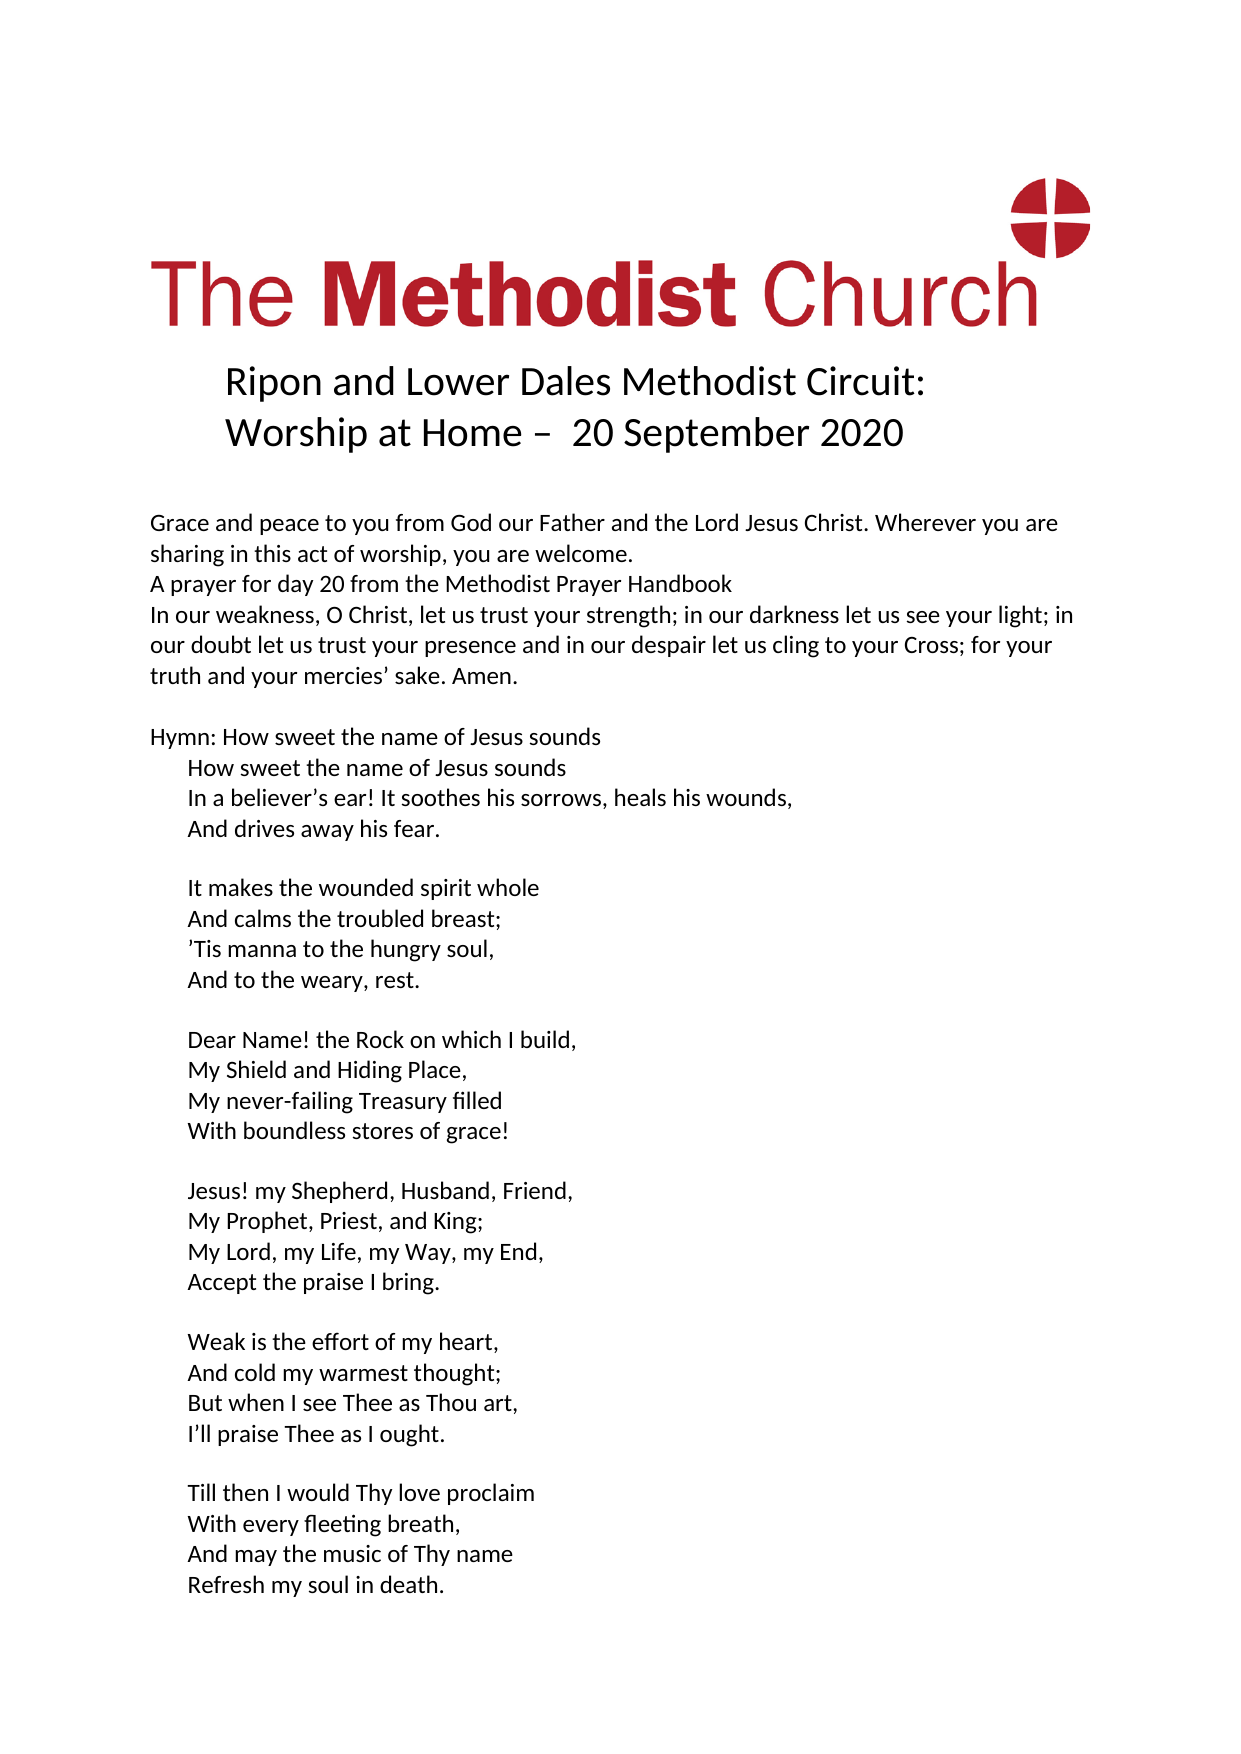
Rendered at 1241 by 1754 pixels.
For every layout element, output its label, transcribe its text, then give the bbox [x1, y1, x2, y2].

text Weak is the effort of my heart, And cold my warmest thought; But when I see Thee as Thou art, I’ll praise Thee as I ought. [187, 1326, 1090, 1448]
text Dear Name! the Rock on which I build, My Shield and Hiding Place, My never-failing Treasury filled With boundless stores of grace! [187, 1024, 1090, 1146]
picture [150, 177, 1091, 327]
text It makes the wounded spirit whole And calms the troubled breast; ’Tis manna to the hungry soul, And to the weary, rest. [187, 872, 1090, 994]
text Till then I would Thy love proclaim With every fleeting breath, And may the music of Thy name Refresh my soul in death. [187, 1477, 1090, 1599]
text In our weakness, O Christ, let us trust your strength; in our darkness let us see your light; in our doubt let us trust your presence and in our despair let us cling to your Cross; for your truth and your mercies’ sake. Amen. [150, 599, 1090, 691]
text Grace and peace to you from God our Father and the Lord Jesus Christ. Wherever you are sharing in this act of worship, you are welcome. [150, 508, 1090, 569]
text How sweet the name of Jesus sounds In a believer’s ear! It soothes his sorrows, heals his wounds, And drives away his fear. [187, 752, 1090, 843]
text Hymn: How sweet the name of Jesus sounds [150, 721, 1090, 752]
text Jesus! my Shepherd, Husband, Friend, My Prophet, Priest, and King; My Lord, my Life, my Way, my End, Accept the praise I bring. [187, 1175, 1090, 1297]
text Ripon and Lower Dales Methodist Circuit: Worship at Home – 20 September 2020 [225, 355, 1090, 457]
text A prayer for day 20 from the Methodist Prayer Handbook [150, 569, 1090, 599]
